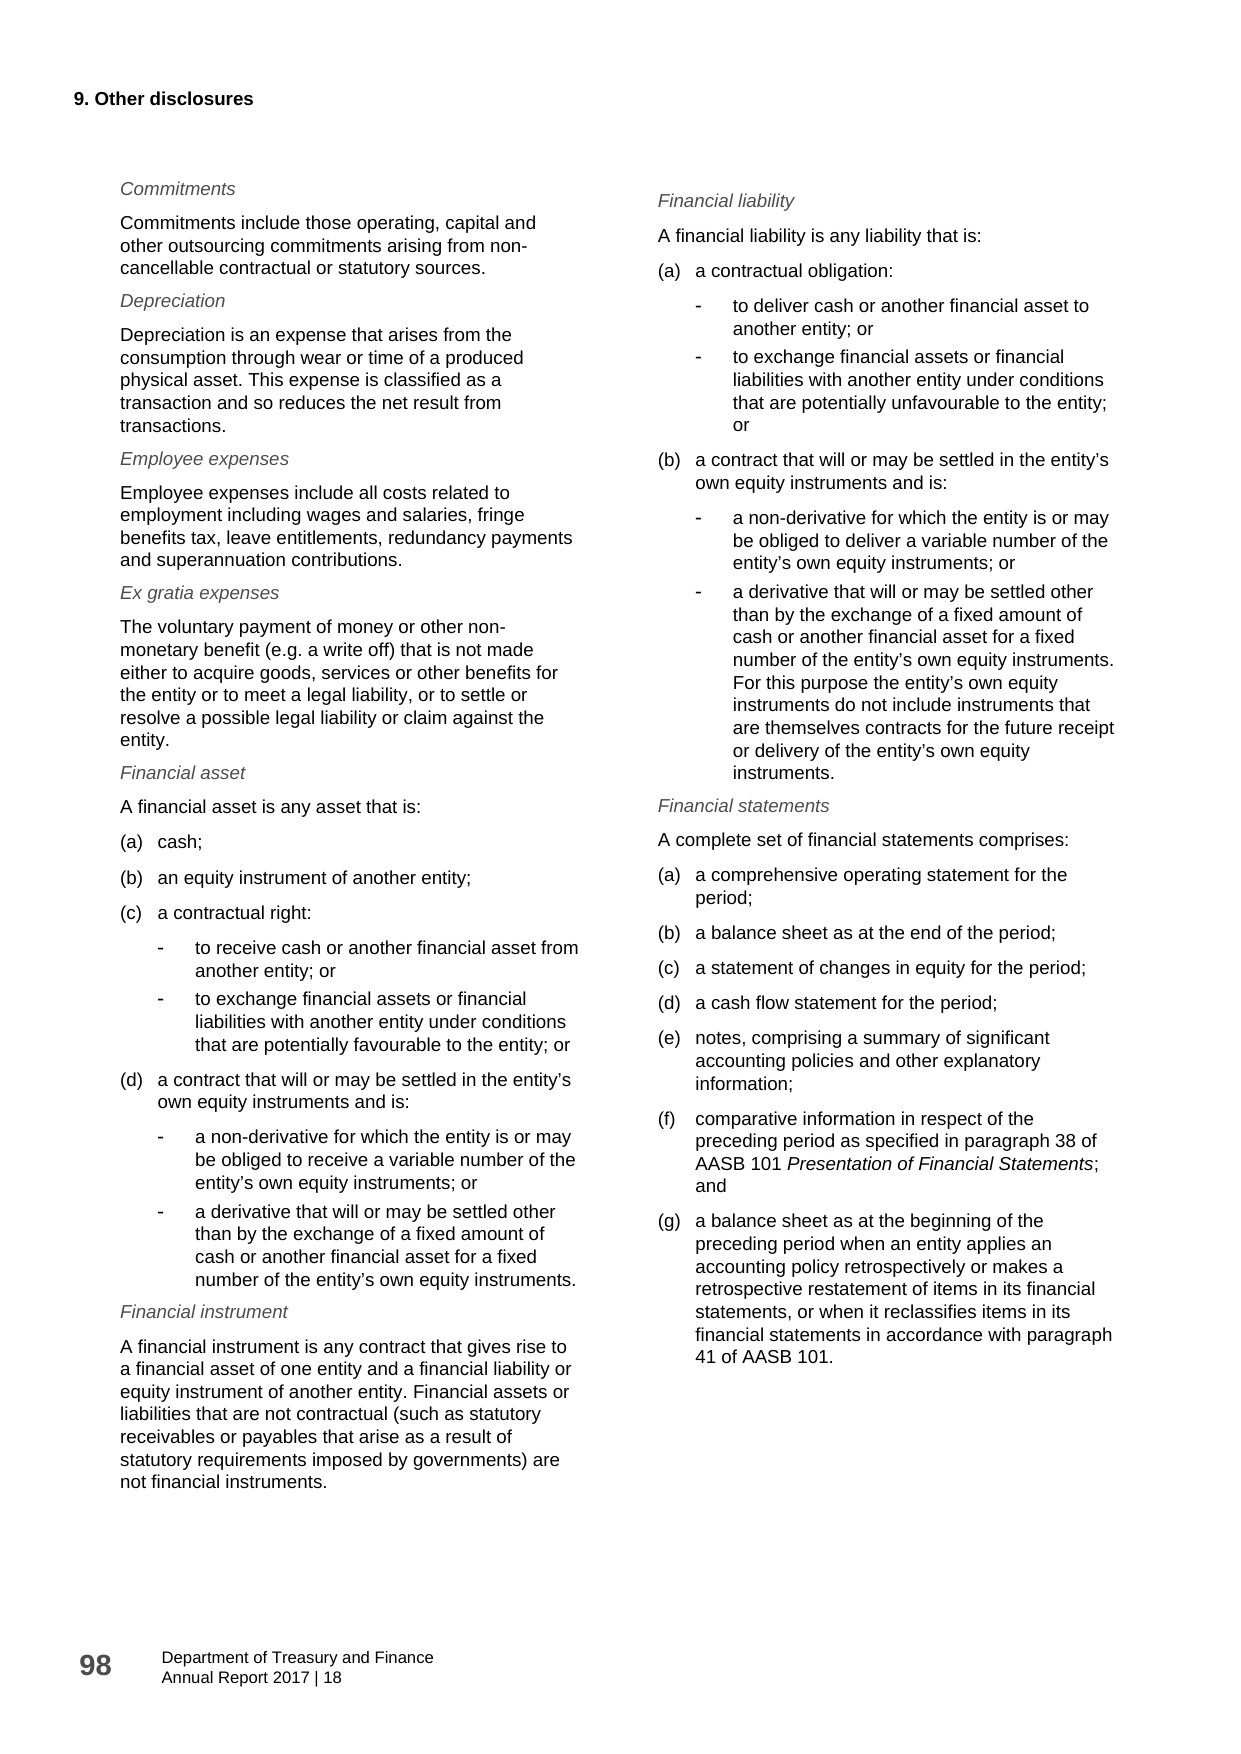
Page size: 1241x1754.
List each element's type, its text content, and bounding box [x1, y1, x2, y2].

text to receive cash or another financial asset from another entity; or [157, 937, 583, 981]
text (f) comparative information in respect of the preceding period as specified in paragraph 38 of AASB 101 Presentation of Financial Statements; and [658, 1107, 1120, 1197]
text (e) notes, comprising a summary of significant accounting policies and other explanatory information; [658, 1027, 1120, 1094]
text (a) a contractual obligation: [658, 259, 1120, 281]
text A complete set of financial statements comprises: [658, 829, 1120, 851]
text a non-derivative for which the entity is or may be obliged to deliver a variable number of the entity’s own equity instruments; or [695, 507, 1120, 574]
subtitle Financial liability [658, 192, 1120, 212]
subtitle Financial statements [658, 797, 1120, 816]
text (d) a contract that will or may be settled in the entity’s own equity instruments and is: [120, 1069, 583, 1113]
subtitle Employee expenses [120, 449, 583, 469]
text Employee expenses include all costs related to employment including wages and salaries, fringe benefits tax, leave entitlements, redundancy payments and superannuation contributions. [120, 481, 583, 571]
text (g) a balance sheet as at the beginning of the preceding period when an entity applies an accounting policy retrospectively or makes a retrospective restatement of items in its financial statements, or when it reclassifies items in its financial statements in accordance with paragraph 41 of AASB 101. [658, 1210, 1120, 1367]
text A financial asset is any asset that is: [120, 796, 583, 818]
text (a) cash; [120, 831, 583, 853]
subtitle Financial instrument [120, 1303, 583, 1323]
text (b) a balance sheet as at the end of the period; [658, 922, 1120, 943]
text The voluntary payment of money or other non-monetary benefit (e.g. a write off) that is not made either to acquire goods, services or other benefits for the entity or to meet a legal liability, or to settle or resolve a possible legal liability or claim against the entity. [120, 616, 583, 751]
text A financial liability is any liability that is: [658, 224, 1120, 246]
subtitle Financial asset [120, 764, 583, 784]
text to deliver cash or another financial asset to another entity; or [695, 294, 1120, 339]
text Commitments include those operating, capital and other outsourcing commitments arising from non-cancellable contractual or statutory sources. [120, 212, 583, 279]
text a derivative that will or may be settled other than by the exchange of a fixed amount of cash or another financial asset for a fixed number of the entity’s own equity instruments. [157, 1201, 583, 1290]
text A financial instrument is any contract that gives rise to a financial asset of one entity and a financial liability or equity instrument of another entity. Financial assets or liabilities that are not contractual (such as statutory receivables or payables that arise as a result of statutory requirements imposed by governments) are not financial instruments. [120, 1335, 583, 1493]
text (b) an equity instrument of another entity; [120, 866, 583, 888]
text to exchange financial assets or financial liabilities with another entity under conditions that are potentially favourable to the entity; or [157, 988, 583, 1055]
text Depreciation is an expense that arises from the consumption through wear or time of a produced physical asset. This expense is classified as a transaction and so reduces the net result from transactions. [120, 324, 583, 436]
text (c) a contractual right: [120, 902, 583, 923]
text a non-derivative for which the entity is or may be obliged to receive a variable number of the entity’s own equity instruments; or [157, 1126, 583, 1193]
subtitle Commitments [120, 180, 583, 199]
text (b) a contract that will or may be settled in the entity’s own equity instruments and is: [658, 449, 1120, 493]
text (c) a statement of changes in equity for the period; [658, 957, 1120, 978]
text (d) a cash flow statement for the period; [658, 992, 1120, 1013]
subtitle Ex gratia expenses [120, 584, 583, 604]
text to exchange financial assets or financial liabilities with another entity under conditions that are potentially unfavourable to the entity; or [695, 346, 1120, 436]
text a derivative that will or may be settled other than by the exchange of a fixed amount of cash or another financial asset for a fixed number of the entity’s own equity instruments. For this purpose the entity’s own equity instruments do not include instruments that are themselves contracts for the future receipt or delivery of the entity’s own equity instruments. [695, 581, 1120, 783]
subtitle Depreciation [120, 292, 583, 312]
text (a) a comprehensive operating statement for the period; [658, 864, 1120, 908]
